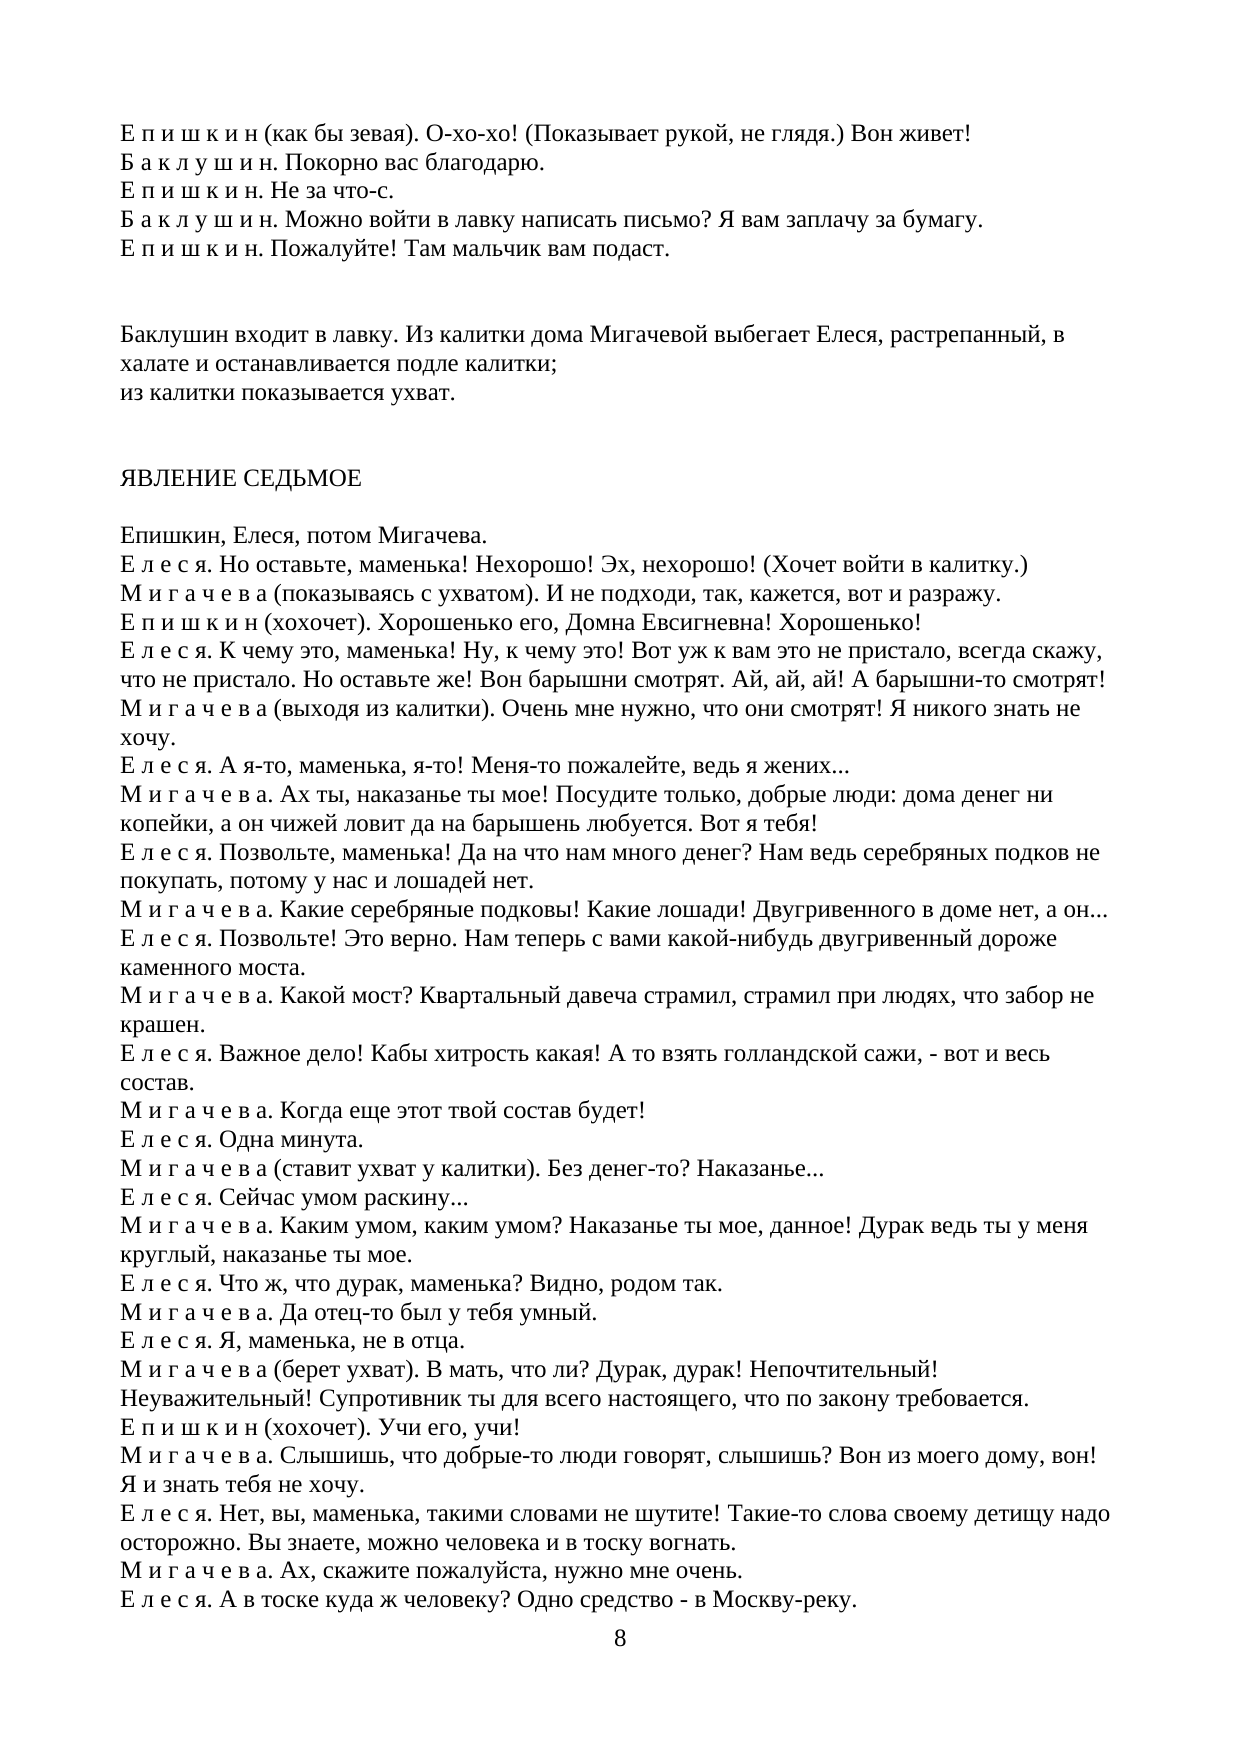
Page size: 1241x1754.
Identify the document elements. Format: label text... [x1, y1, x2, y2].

text М и г а ч е в а. Когда еще этот твой состав будет! [120, 1096, 1120, 1124]
text Е п и ш к и н. Пожалуйте! Там мальчик вам подаст. [120, 233, 1120, 262]
text Е п и ш к и н (как бы зевая). О-хо-хо! (Показывает рукой, не глядя.) Вон живет! [120, 118, 1120, 147]
text Е л е с я. Позвольте, маменька! Да на что нам много денег? Нам ведь серебряных подков не покупать, потому у нас и лошадей нет. [120, 837, 1120, 894]
text из калитки показывается ухват. [120, 377, 1120, 406]
text М и г а ч е в а (ставит ухват у калитки). Без денег-то? Наказанье... [120, 1153, 1120, 1182]
text Е л е с я. Одна минута. [120, 1124, 1120, 1153]
text Е л е с я. Сейчас умом раскину... [120, 1182, 1120, 1211]
text Б а к л у ш и н. Покорно вас благодарю. [120, 147, 1120, 176]
text Е л е с я. К чему это, маменька! Ну, к чему это! Вот уж к вам это не пристало, всегда скажу, что не пристало. Но оставьте же! Вон барышни смотрят. Ай, ай, ай! А барышни-то смотрят! [120, 636, 1120, 693]
text М и г а ч е в а. Ах ты, наказанье ты мое! Посудите только, добрые люди: дома денег ни копейки, а он чижей ловит да на барышень любуется. Вот я тебя! [120, 779, 1120, 837]
text ЯВЛЕНИЕ СЕДЬМОЕ [120, 463, 1120, 492]
text Е л е с я. Но оставьте, маменька! Нехорошо! Эх, нехорошо! (Хочет войти в калитку.) [120, 549, 1120, 578]
text Е л е с я. Я, маменька, не в отца. [120, 1326, 1120, 1354]
text М и г а ч е в а. Какой мост? Квартальный давеча страмил, страмил при людях, что забор не крашен. [120, 981, 1120, 1038]
text Е п и ш к и н. Не за что-с. [120, 176, 1120, 204]
text Е л е с я. Позвольте! Это верно. Нам теперь с вами какой-нибудь двугривенный дороже каменного моста. [120, 923, 1120, 981]
text М и г а ч е в а. Какие серебряные подковы! Какие лошади! Двугривенного в доме нет, а он... [120, 894, 1120, 923]
text М и г а ч е в а. Каким умом, каким умом? Наказанье ты мое, данное! Дурак ведь ты у меня круглый, наказанье ты мое. [120, 1211, 1120, 1268]
text Е л е с я. Что ж, что дурак, маменька? Видно, родом так. [120, 1268, 1120, 1297]
text Е п и ш к и н (хохочет). Учи его, учи! [120, 1412, 1120, 1441]
text Б а к л у ш и н. Можно войти в лавку написать письмо? Я вам заплачу за бумагу. [120, 204, 1120, 233]
text Е л е с я. Важное дело! Кабы хитрость какая! А то взять голландской сажи, - вот и весь состав. [120, 1038, 1120, 1096]
text Е п и ш к и н (хохочет). Хорошенько его, Домна Евсигневна! Хорошенько! [120, 607, 1120, 636]
text Епишкин, Елеся, потом Мигачева. [120, 521, 1120, 549]
text Баклушин входит в лавку. Из калитки дома Мигачевой выбегает Елеся, растрепанный, в халате и останавливается подле калитки; [120, 319, 1120, 377]
text М и г а ч е в а (показываясь с ухватом). И не подходи, так, кажется, вот и разражу. [120, 578, 1120, 607]
text М и г а ч е в а. Ах, скажите пожалуйста, нужно мне очень. [120, 1556, 1120, 1584]
text М и г а ч е в а (берет ухват). В мать, что ли? Дурак, дурак! Непочтительный! Неуважительный! Супротивник ты для всего настоящего, что по закону требовается. [120, 1354, 1120, 1412]
text М и г а ч е в а. Да отец-то был у тебя умный. [120, 1297, 1120, 1326]
text М и г а ч е в а (выходя из калитки). Очень мне нужно, что они смотрят! Я никого знать не хочу. [120, 693, 1120, 751]
text Е л е с я. А я-то, маменька, я-то! Меня-то пожалейте, ведь я жених... [120, 751, 1120, 779]
text М и г а ч е в а. Слышишь, что добрые-то люди говорят, слышишь? Вон из моего дому, вон! Я и знать тебя не хочу. [120, 1441, 1120, 1498]
text Е л е с я. А в тоске куда ж человеку? Одно средство - в Москву-реку. [120, 1584, 1120, 1613]
text Е л е с я. Нет, вы, маменька, такими словами не шутите! Такие-то слова своему детищу надо осторожно. Вы знаете, можно человека и в тоску вогнать. [120, 1498, 1120, 1556]
